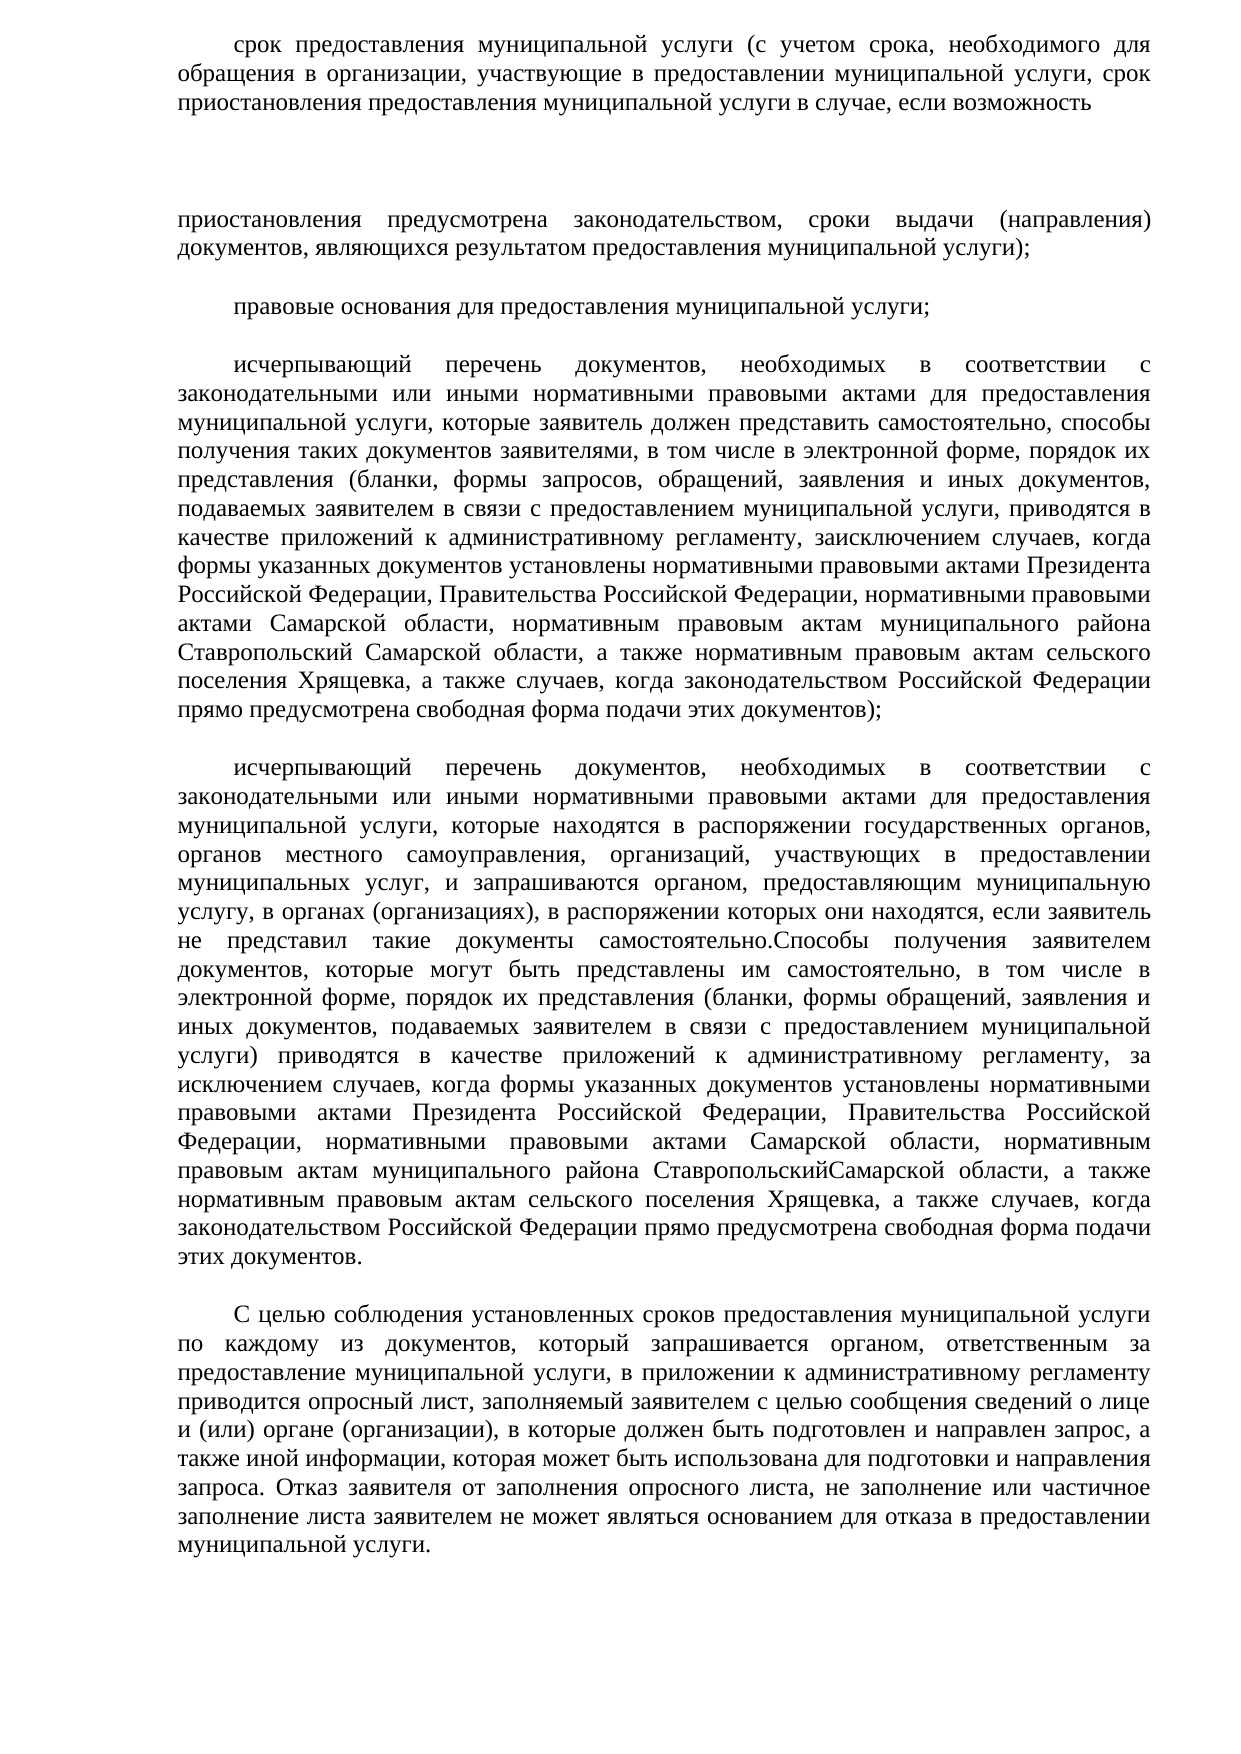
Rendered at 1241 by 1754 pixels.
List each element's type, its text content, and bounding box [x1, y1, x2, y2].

text правовые основания для предоставления муниципальной услуги; [177, 291, 1152, 319]
text исчерпывающий перечень документов, необходимых в соответствии с законодательными или иными нормативными правовыми актами для предоставления муниципальной услуги, которые находятся в распоряжении государственных органов, органов местного самоуправления, организаций, участвующих в предоставлении муниципальных услуг, и запрашиваются органом, предоставляющим муниципальную услугу, в органах (организациях), в распоряжении которых они находятся, если заявитель не представил такие документы самостоятельно.Способы получения заявителем документов, которые могут быть представлены им самостоятельно, в том числе в электронной форме, порядок их представления (бланки, формы обращений, заявления и иных документов, подаваемых заявителем в связи с предоставлением муниципальной услуги) приводятся в качестве приложений к административному регламенту, за исключением случаев, когда формы указанных документов установлены нормативными правовыми актами Президента Российской Федерации, Правительства Российской Федерации, нормативными правовыми актами Самарской области, нормативным правовым актам муниципального района СтавропольскийСамарской области, а также нормативным правовым актам сельского поселения Хрящевка, а также случаев, когда законодательством Российской Федерации прямо предусмотрена свободная форма подачи этих документов. [177, 752, 1152, 1270]
text приостановления предусмотрена законодательством, сроки выдачи (направления) документов, являющихся результатом предоставления муниципальной услуги); [177, 204, 1152, 261]
text С целью соблюдения установленных сроков предоставления муниципальной услуги по каждому из документов, который запрашивается органом, ответственным за предоставление муниципальной услуги, в приложении к административному регламенту приводится опросный лист, заполняемый заявителем с целью сообщения сведений о лице и (или) органе (организации), в которые должен быть подготовлен и направлен запрос, а также иной информации, которая может быть использована для подготовки и направления запроса. Отказ заявителя от заполнения опросного листа, не заполнение или частичное заполнение листа заявителем не может являться основанием для отказа в предоставлении муниципальной услуги. [177, 1299, 1152, 1558]
text исчерпывающий перечень документов, необходимых в соответствии с законодательными или иными нормативными правовыми актами для предоставления муниципальной услуги, которые заявитель должен представить самостоятельно, способы получения таких документов заявителями, в том числе в электронной форме, порядок их представления (бланки, формы запросов, обращений, заявления и иных документов, подаваемых заявителем в связи с предоставлением муниципальной услуги, приводятся в качестве приложений к административному регламенту, заисключением случаев, когда формы указанных документов установлены нормативными правовыми актами Президента Российской Федерации, Правительства Российской Федерации, нормативными правовыми актами Самарской области, нормативным правовым актам муниципального района Ставропольский Самарской области, а также нормативным правовым актам сельского поселения Хрящевка, а также случаев, когда законодательством Российской Федерации прямо предусмотрена свободная форма подачи этих документов); [177, 349, 1152, 723]
text срок предоставления муниципальной услуги (с учетом срока, необходимого для обращения в организации, участвующие в предоставлении муниципальной услуги, срок приостановления предоставления муниципальной услуги в случае, если возможность [177, 29, 1152, 116]
